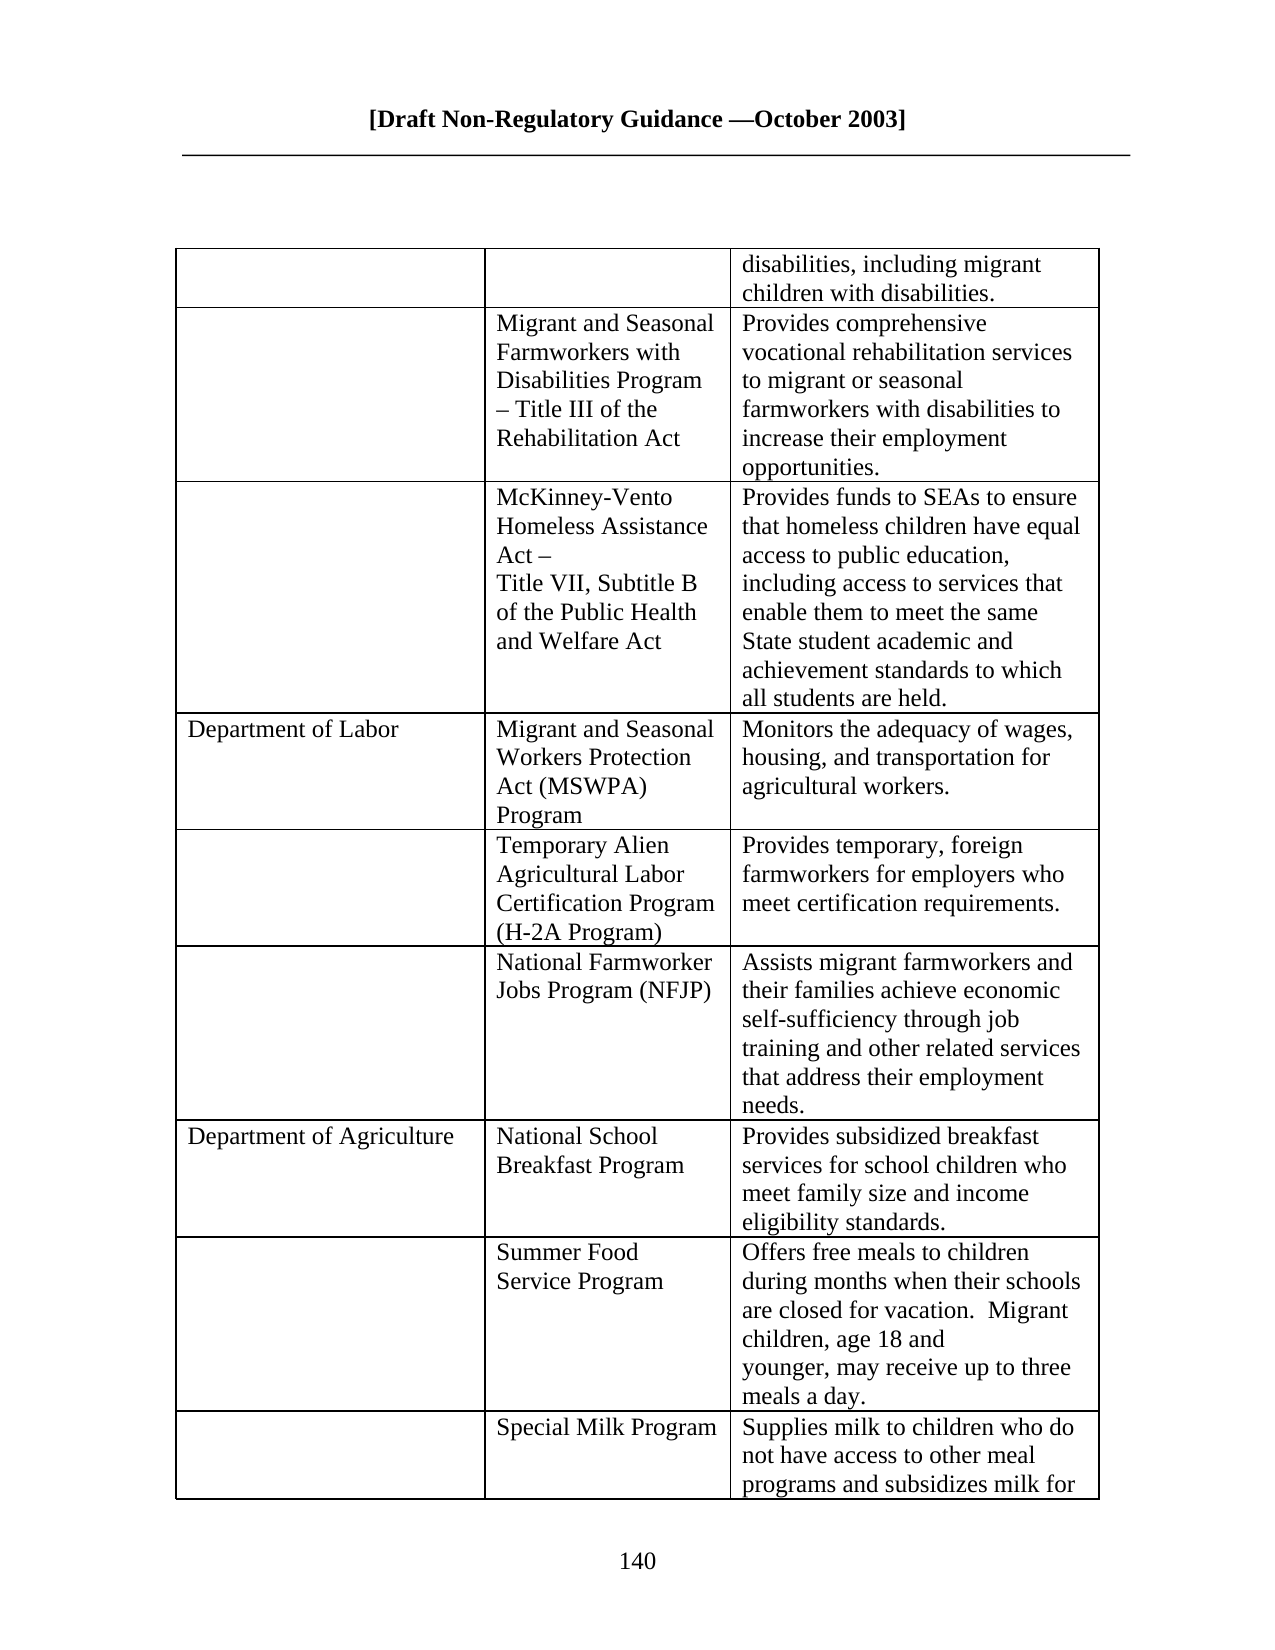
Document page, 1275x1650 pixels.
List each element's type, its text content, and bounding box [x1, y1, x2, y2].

table_cell [177, 482, 484, 712]
table_cell Department of Labor [177, 714, 484, 829]
table_cell [177, 308, 484, 481]
table_cell Provides funds to SEAs to ensure that homeless children have equal access to public education, including access to services that enable them to meet the same State student academic and achievement standards to which all students are held. [731, 482, 1098, 712]
table_cell [177, 830, 484, 945]
table_cell [177, 1238, 484, 1410]
table_cell [177, 1412, 484, 1498]
table_cell Assists migrant farmworkers and their families achieve economic self-sufficiency through job training and other related services that address their employment needs. [731, 947, 1098, 1119]
table_cell Migrant and Seasonal Farmworkers with Disabilities Program – Title III of the Rehabilitation Act [486, 308, 730, 481]
table_cell [177, 249, 484, 307]
table_cell Temporary Alien Agricultural Labor Certification Program (H-2A Program) [486, 830, 730, 945]
table_cell National Farmworker Jobs Program (NFJP) [486, 947, 730, 1119]
table_cell [177, 947, 484, 1119]
table_cell Provides comprehensive vocational rehabilitation services to migrant or seasonal farmworkers with disabilities to increase their employment opportunities. [731, 308, 1098, 481]
table_cell Department of Agriculture [177, 1121, 484, 1236]
table_cell Provides temporary, foreign farmworkers for employers who meet certification requirements. [731, 830, 1098, 945]
table_cell Offers free meals to children during months when their schools are closed for vacation. Migrant children, age 18 and younger, may receive up to three meals a day. [731, 1238, 1098, 1410]
table_cell McKinney-Vento Homeless Assistance Act – Title VII, Subtitle B of the Public Health and Welfare Act [486, 482, 730, 712]
table_cell Monitors the adequacy of wages, housing, and transportation for agricultural workers. [731, 714, 1098, 829]
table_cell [731, 249, 1098, 307]
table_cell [486, 1412, 730, 1498]
table_cell Provides subsidized breakfast services for school children who meet family size and income eligibility standards. [731, 1121, 1098, 1236]
table_cell Migrant and Seasonal Workers Protection Act (MSWPA) Program [486, 714, 730, 829]
table_cell National School Breakfast Program [486, 1121, 730, 1236]
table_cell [731, 1412, 1098, 1498]
table_cell Summer Food Service Program [486, 1238, 730, 1410]
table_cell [486, 249, 730, 307]
